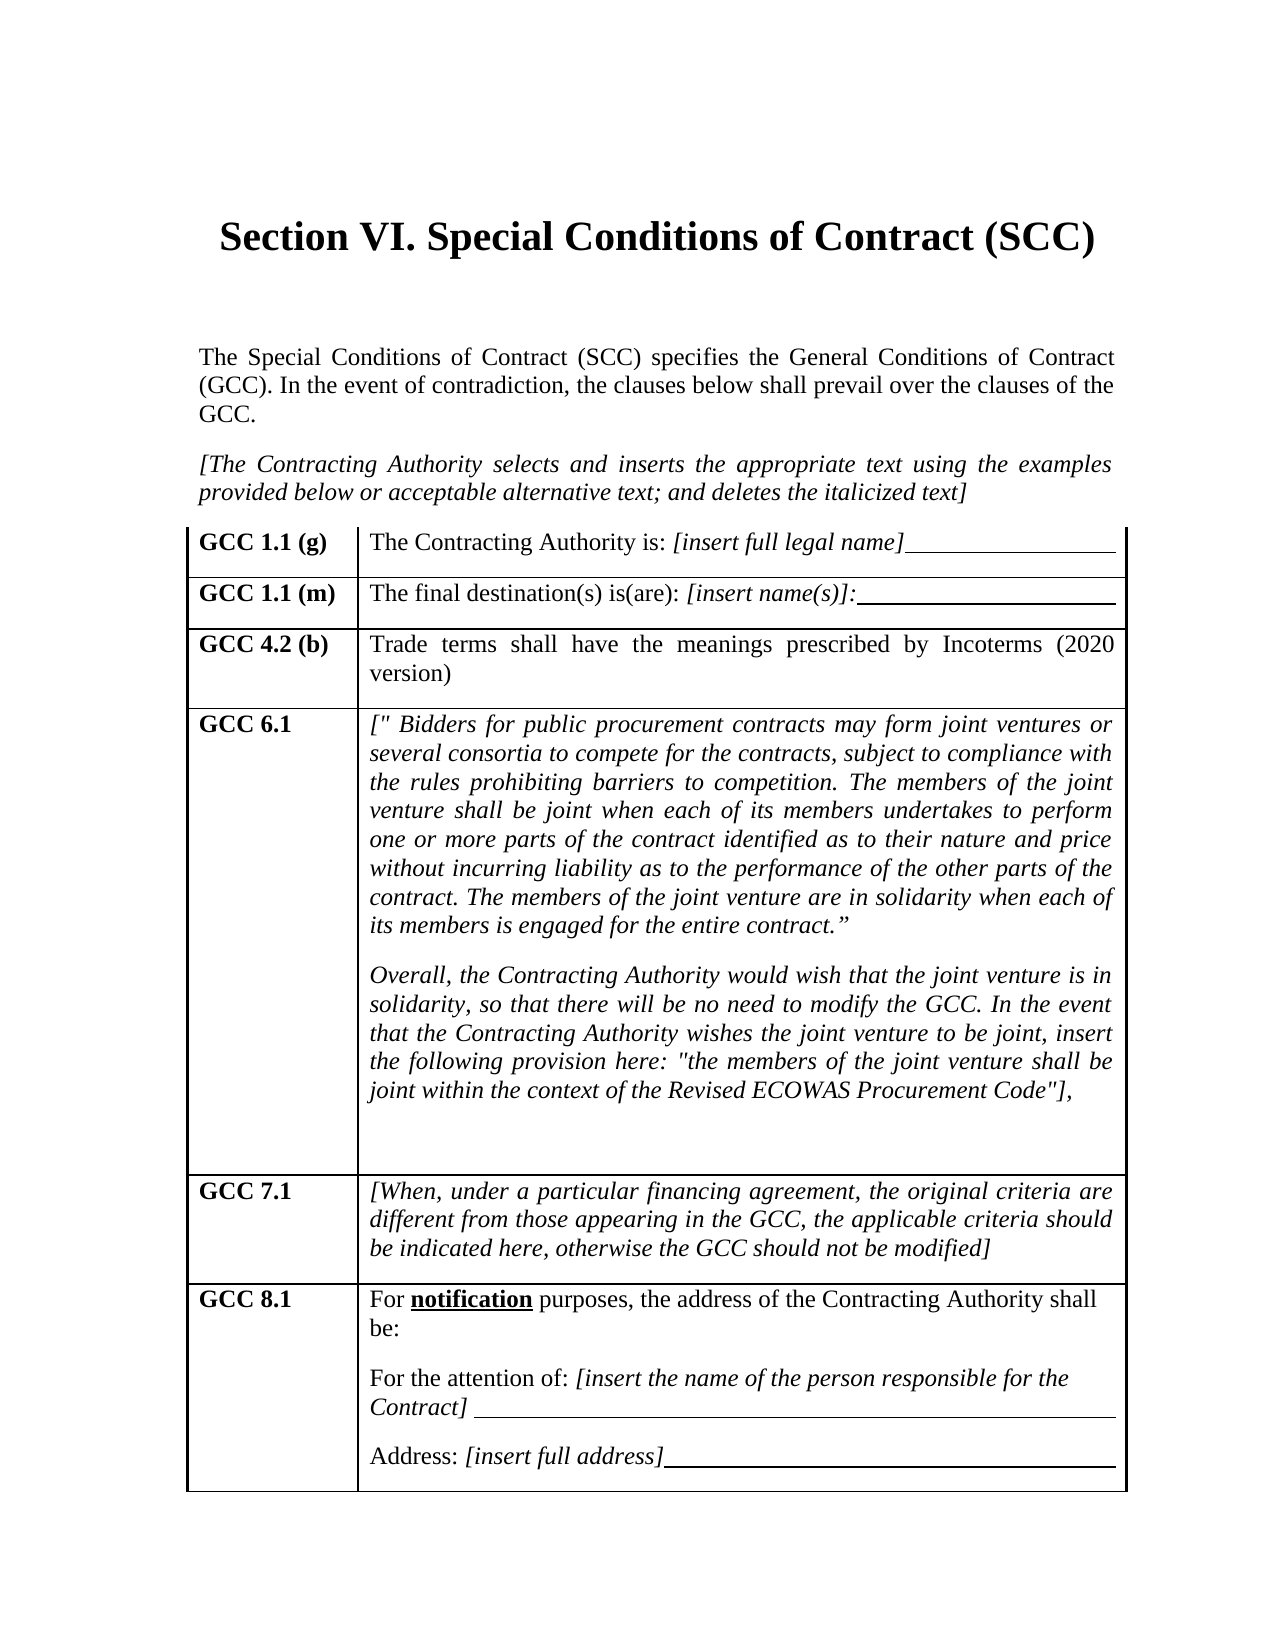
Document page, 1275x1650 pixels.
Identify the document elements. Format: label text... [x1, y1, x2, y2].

table_cell The Special Conditions of Contract (SCC) specifies the General Conditions of Contract (GCC). In the event of contradiction, the clauses below shall prevail over the clauses of the GCC. [The Contracting Authority selects and inserts the appropriate text using the examples provided below or acceptable alternative text; and deletes the italicized text] [188, 342, 1127, 527]
table_cell The Contracting Authority is: [insert full legal name] [359, 527, 1125, 577]
table_cell GCC 1.1 (g) [189, 527, 357, 577]
table_header Section VI. Special Conditions of Contract (SCC) [188, 150, 1127, 342]
table_cell GCC 8.1 [189, 1285, 357, 1491]
table_cell GCC 7.1 [189, 1176, 357, 1283]
table_cell GCC 4.2 (b) [189, 630, 357, 708]
table_cell [" Bidders for public procurement contracts may form joint ventures or several consortia to compete for the contracts, subject to compliance with the rules prohibiting barriers to competition. The members of the joint venture shall be joint when each of its members undertakes to perform one or more parts of the contract identified as to their nature and price without incurring liability as to the performance of the other parts of the contract. The members of the joint venture are in solidarity when each of its members is engaged for the entire contract.” Overall, the Contracting Authority would wish that the joint venture is in solidarity, so that there will be no need to modify the GCC. In the event that the Contracting Authority wishes the joint venture to be joint, insert the following provision here: "the members of the joint venture shall be joint within the context of the Revised ECOWAS Procurement Code"], [359, 709, 1125, 1174]
table_cell GCC 6.1 [189, 709, 357, 1174]
table_cell [When, under a particular financing agreement, the original criteria are different from those appearing in the GCC, the applicable criteria should be indicated here, otherwise the GCC should not be modified] [359, 1176, 1125, 1283]
table_cell Trade terms shall have the meanings prescribed by Incoterms (2020 version) [359, 630, 1125, 708]
table_cell GCC 1.1 (m) [189, 578, 357, 628]
table_cell The final destination(s) is(are): [insert name(s)]: [359, 578, 1125, 628]
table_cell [359, 1285, 1125, 1491]
